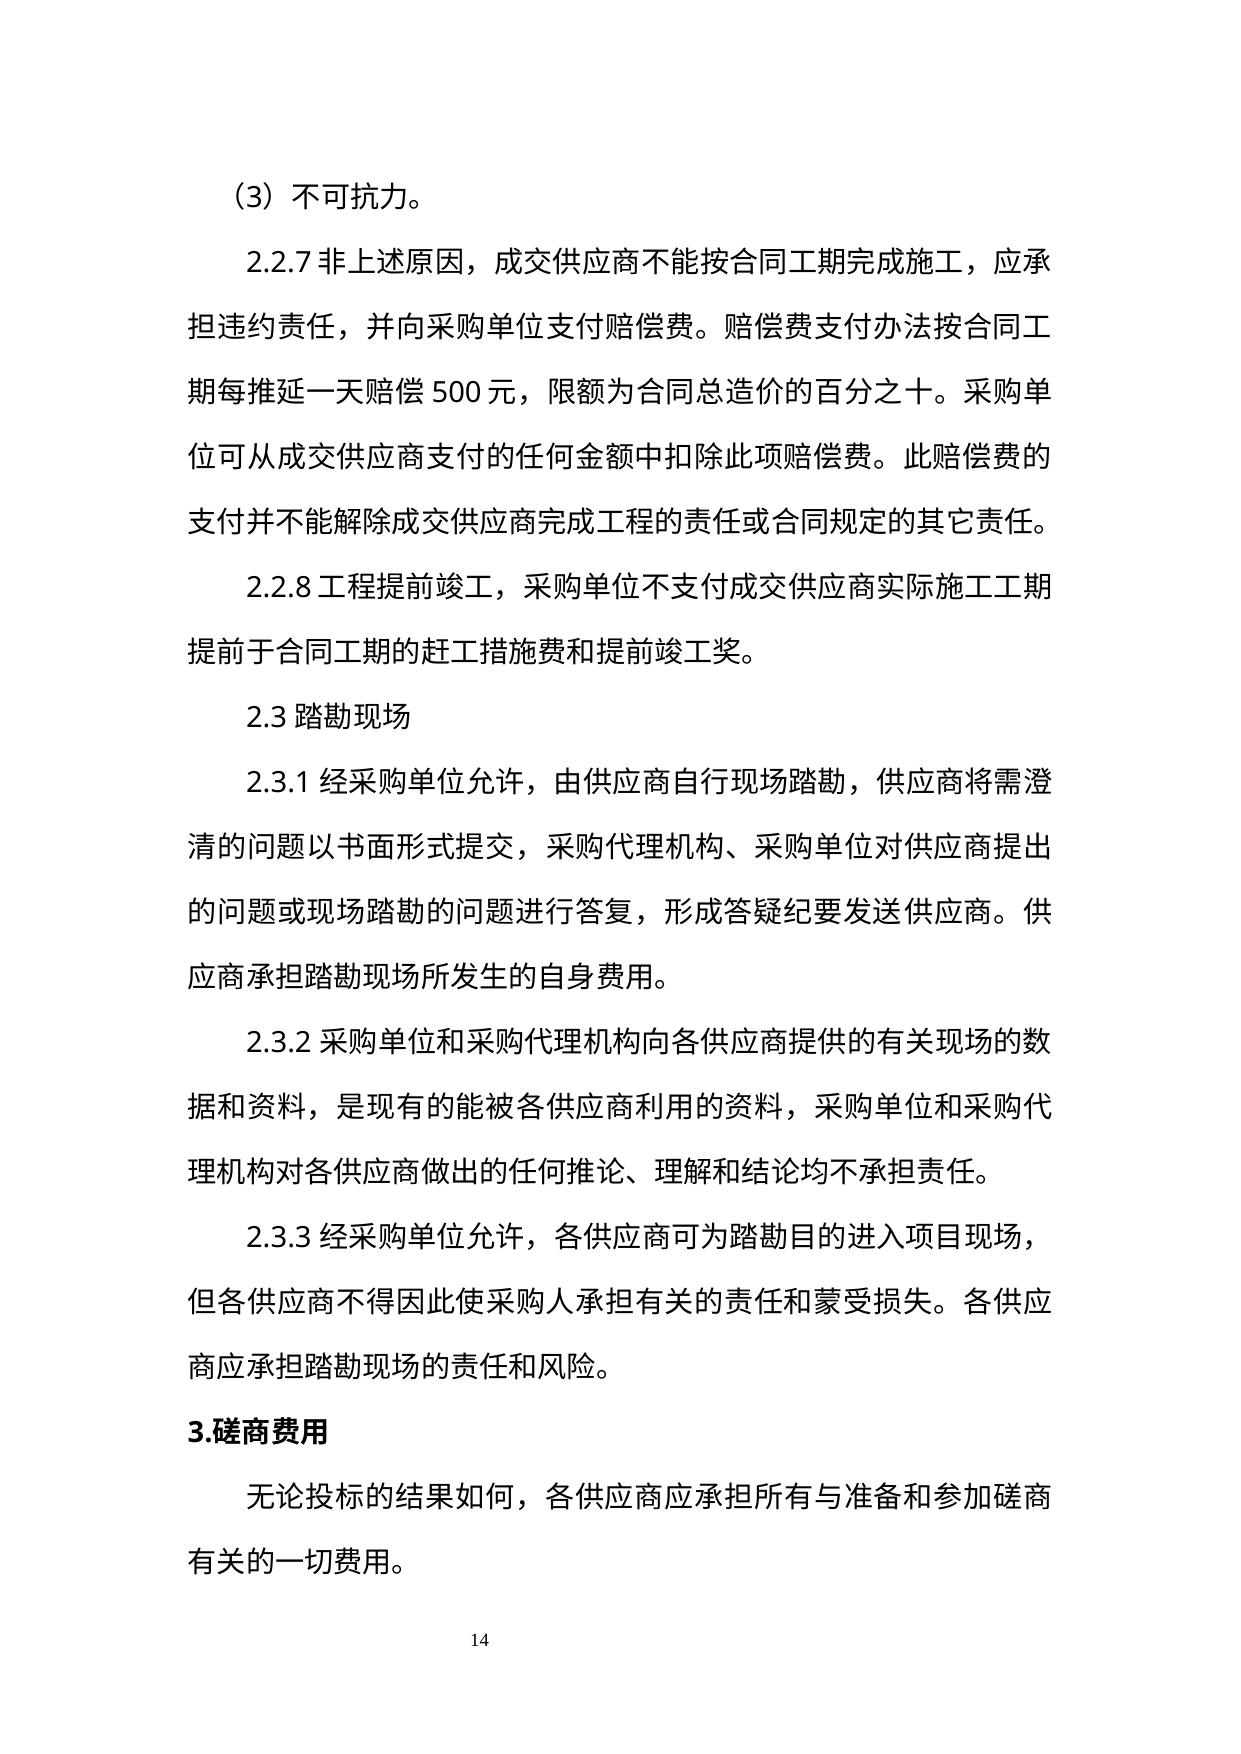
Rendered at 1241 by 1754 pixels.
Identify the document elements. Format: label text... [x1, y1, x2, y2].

text 2.3 踏勘现场 [187, 682, 1053, 747]
text 2.3.3 经采购单位允许，各供应商可为踏勘目的进入项目现场，但各供应商不得因此使采购人承担有关的责任和蒙受损失。各供应商应承担踏勘现场的责任和风险。 [187, 1202, 1053, 1397]
text 2.2.8工程提前竣工，采购单位不支付成交供应商实际施工工期提前于合同工期的赶工措施费和提前竣工奖。 [187, 552, 1053, 682]
text 2.2.7非上述原因，成交供应商不能按合同工期完成施工，应承担违约责任，并向采购单位支付赔偿费。赔偿费支付办法按合同工期每推延一天赔偿500元，限额为合同总造价的百分之十。采购单位可从成交供应商支付的任何金额中扣除此项赔偿费。此赔偿费的支付并不能解除成交供应商完成工程的责任或合同规定的其它责任。 [187, 227, 1053, 552]
text 2.3.1 经采购单位允许，由供应商自行现场踏勘，供应商将需澄清的问题以书面形式提交，采购代理机构、采购单位对供应商提出的问题或现场踏勘的问题进行答复，形成答疑纪要发送供应商。供应商承担踏勘现场所发生的自身费用。 [187, 747, 1053, 1007]
text 3.磋商费用 [187, 1397, 1053, 1462]
text 无论投标的结果如何，各供应商应承担所有与准备和参加磋商有关的一切费用。 [187, 1462, 1053, 1592]
text （3）不可抗力。 [187, 162, 1053, 227]
text 2.3.2 采购单位和采购代理机构向各供应商提供的有关现场的数据和资料，是现有的能被各供应商利用的资料，采购单位和采购代理机构对各供应商做出的任何推论、理解和结论均不承担责任。 [187, 1007, 1053, 1202]
